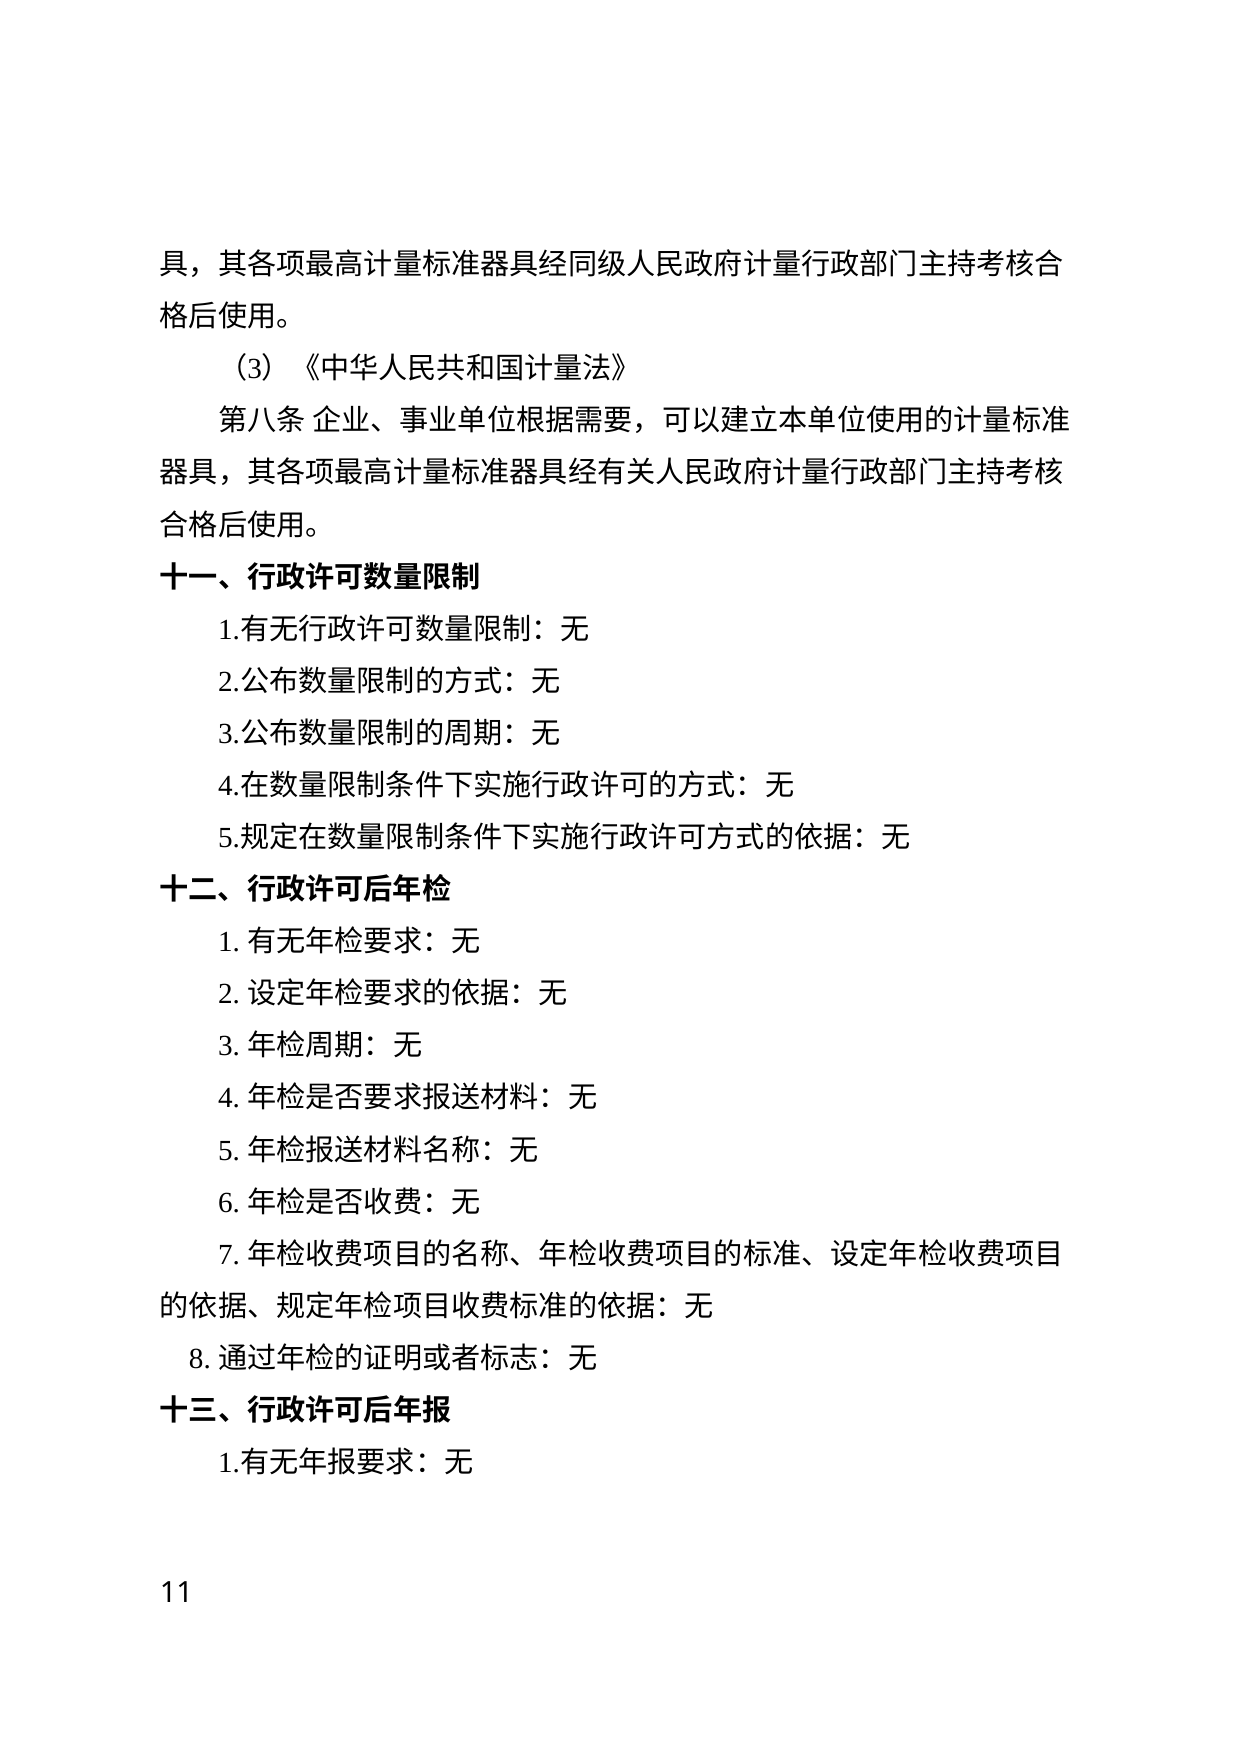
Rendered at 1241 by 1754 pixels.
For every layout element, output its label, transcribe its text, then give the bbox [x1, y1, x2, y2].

list 十三、行政许可后年报 [159, 1379, 1081, 1431]
list 1.有无年报要求：无 [159, 1431, 1081, 1483]
list （3）《中华人民共和国计量法》 [159, 337, 1081, 389]
text 5.规定在数量限制条件下实施行政许可方式的依据：无 [159, 806, 1081, 858]
list 十一、行政许可数量限制 [159, 545, 1081, 597]
list 4.在数量限制条件下实施行政许可的方式：无 [159, 754, 1081, 806]
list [159, 233, 1081, 337]
list 2.公布数量限制的方式：无 [159, 649, 1081, 702]
list 十二、行政许可后年检 1. 有无年检要求：无 2. 设定年检要求的依据：无 3. 年检周期：无 4. 年检是否要求报送材料：无 5. 年检报送材料名称：无 6. 年检是否收费：无 [159, 858, 1081, 1222]
list 7. 年检收费项目的名称、年检收费项目的标准、设定年检收费项目的依据、规定年检项目收费标准的依据：无 8. 通过年检的证明或者标志：无 [159, 1222, 1081, 1379]
list 第八条 企业、事业单位根据需要，可以建立本单位使用的计量标准器具，其各项最高计量标准器具经有关人民政府计量行政部门主持考核合格后使用。 [159, 389, 1081, 545]
list 3.公布数量限制的周期：无 [159, 702, 1081, 754]
list 1.有无行政许可数量限制：无 [159, 597, 1081, 649]
